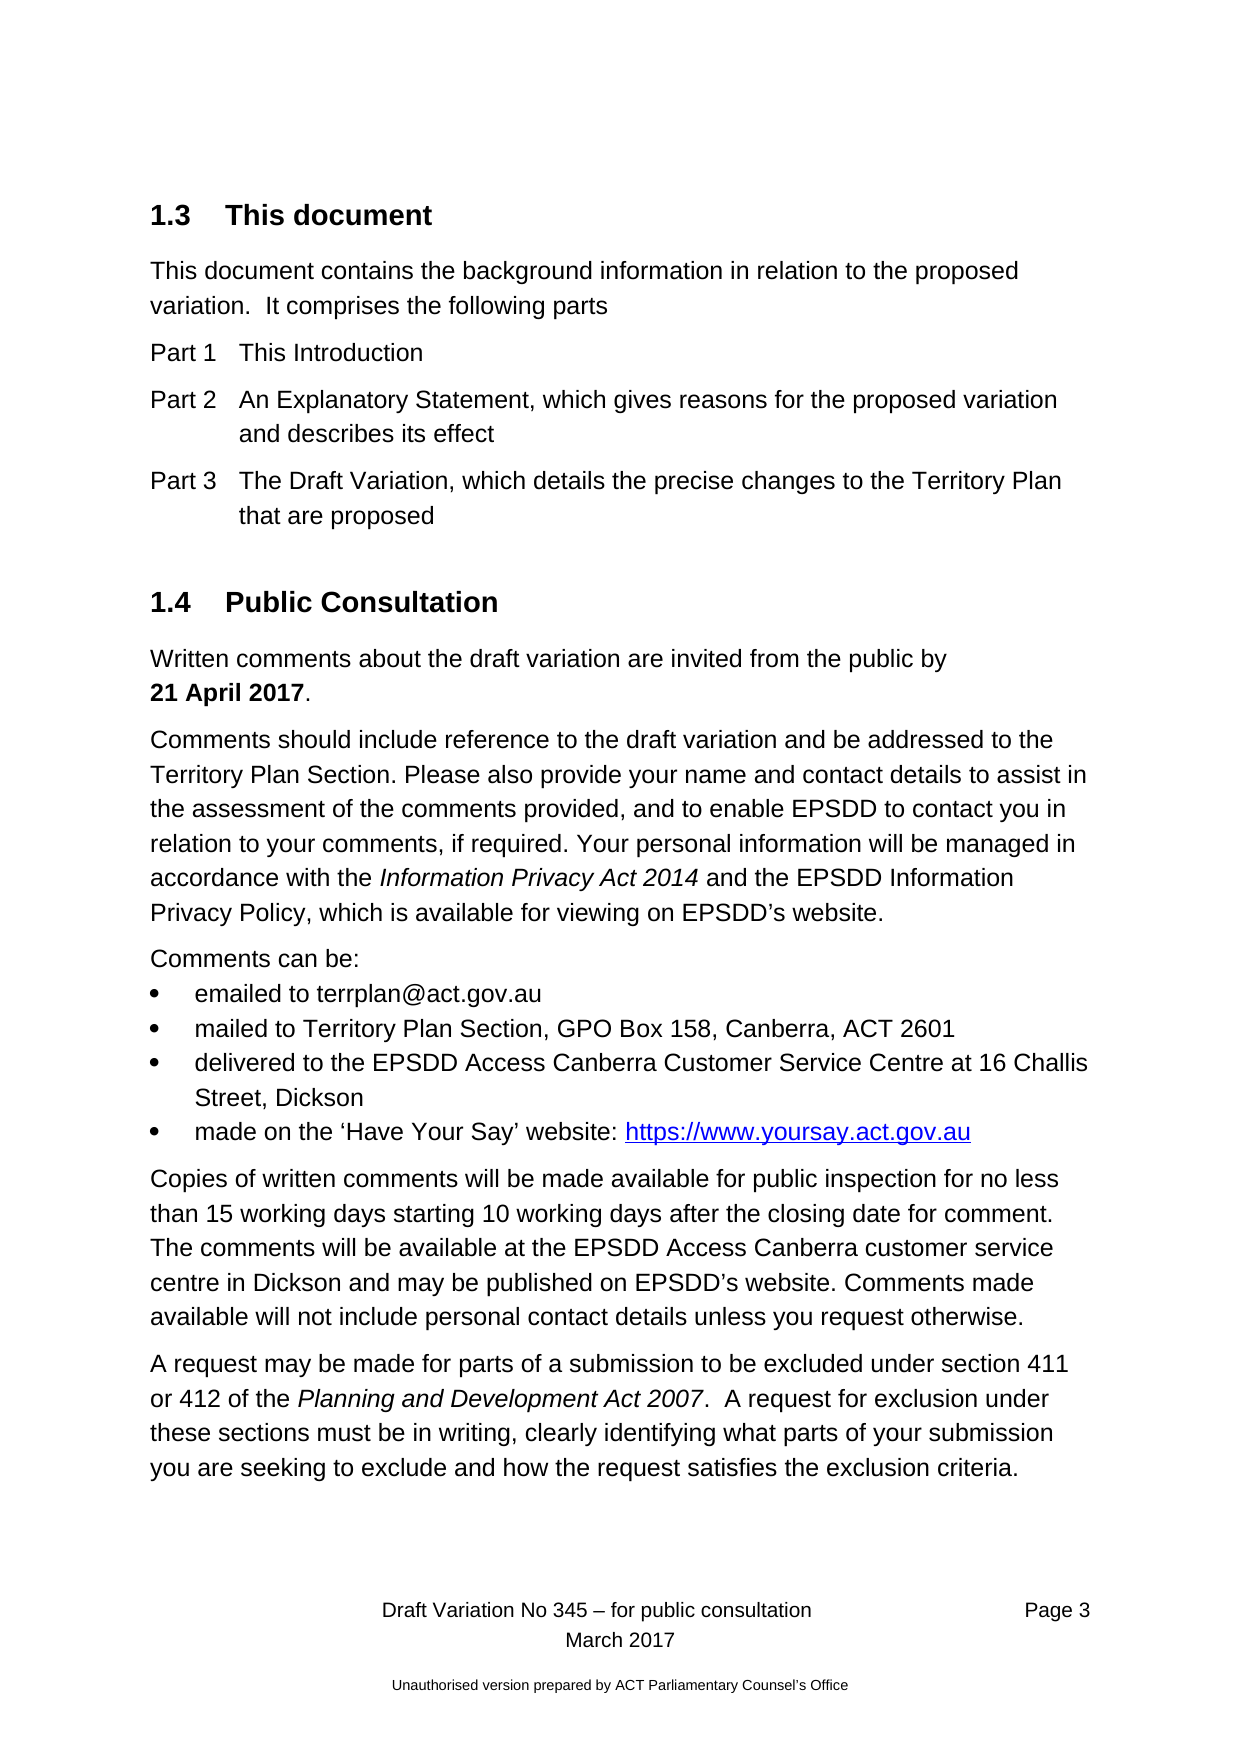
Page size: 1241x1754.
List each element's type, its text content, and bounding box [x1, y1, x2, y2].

text Part 3 The Draft Variation, which details the precise changes to the Territory Plan that are proposed [150, 466, 1090, 529]
text Written comments about the draft variation are invited from the public by 21 April 2017. [150, 644, 1090, 707]
text This document contains the background information in relation to the proposed variation. It comprises the following parts [150, 256, 1090, 319]
text Comments can be: [150, 944, 1090, 973]
text A request may be made for parts of a submission to be excluded under section 411 or 412 of the Planning and Development Act 2007. A request for exclusion under these sections must be in writing, clearly identifying what parts of your submission you are seeking to exclude and how the request satisfies the exclusion criteria. [150, 1349, 1090, 1481]
list made on the ‘Have Your Say’ website: https://www.yoursay.act.gov.au [150, 1117, 1090, 1146]
text Part 1 This Introduction [150, 338, 1090, 366]
subtitle This document [150, 198, 1090, 231]
subtitle Public Consultation [150, 585, 1090, 619]
text Comments should include reference to the draft variation and be addressed to the Territory Plan Section. Please also provide your name and contact details to assist in the assessment of the comments provided, and to enable EPSDD to contact you in relation to your comments, if required. Your personal information will be managed in accordance with the Information Privacy Act 2014 and the EPSDD Information Privacy Policy, which is available for viewing on EPSDD’s website. [150, 725, 1090, 926]
text Part 2 An Explanatory Statement, which gives reasons for the proposed variation and describes its effect [150, 385, 1090, 448]
list delivered to the EPSDD Access Canberra Customer Service Centre at 16 Challis Street, Dickson [150, 1048, 1090, 1111]
list mailed to Territory Plan Section, GPO Box 158, Canberra, ACT 2601 [150, 1013, 1090, 1042]
list emailed to terrplan@act.gov.au [150, 979, 1090, 1008]
text Copies of written comments will be made available for public inspection for no less than 15 working days starting 10 working days after the closing date for comment. The comments will be available at the EPSDD Access Canberra customer service centre in Dickson and may be published on EPSDD’s website. Comments made available will not include personal contact details unless you request otherwise. [150, 1164, 1090, 1331]
